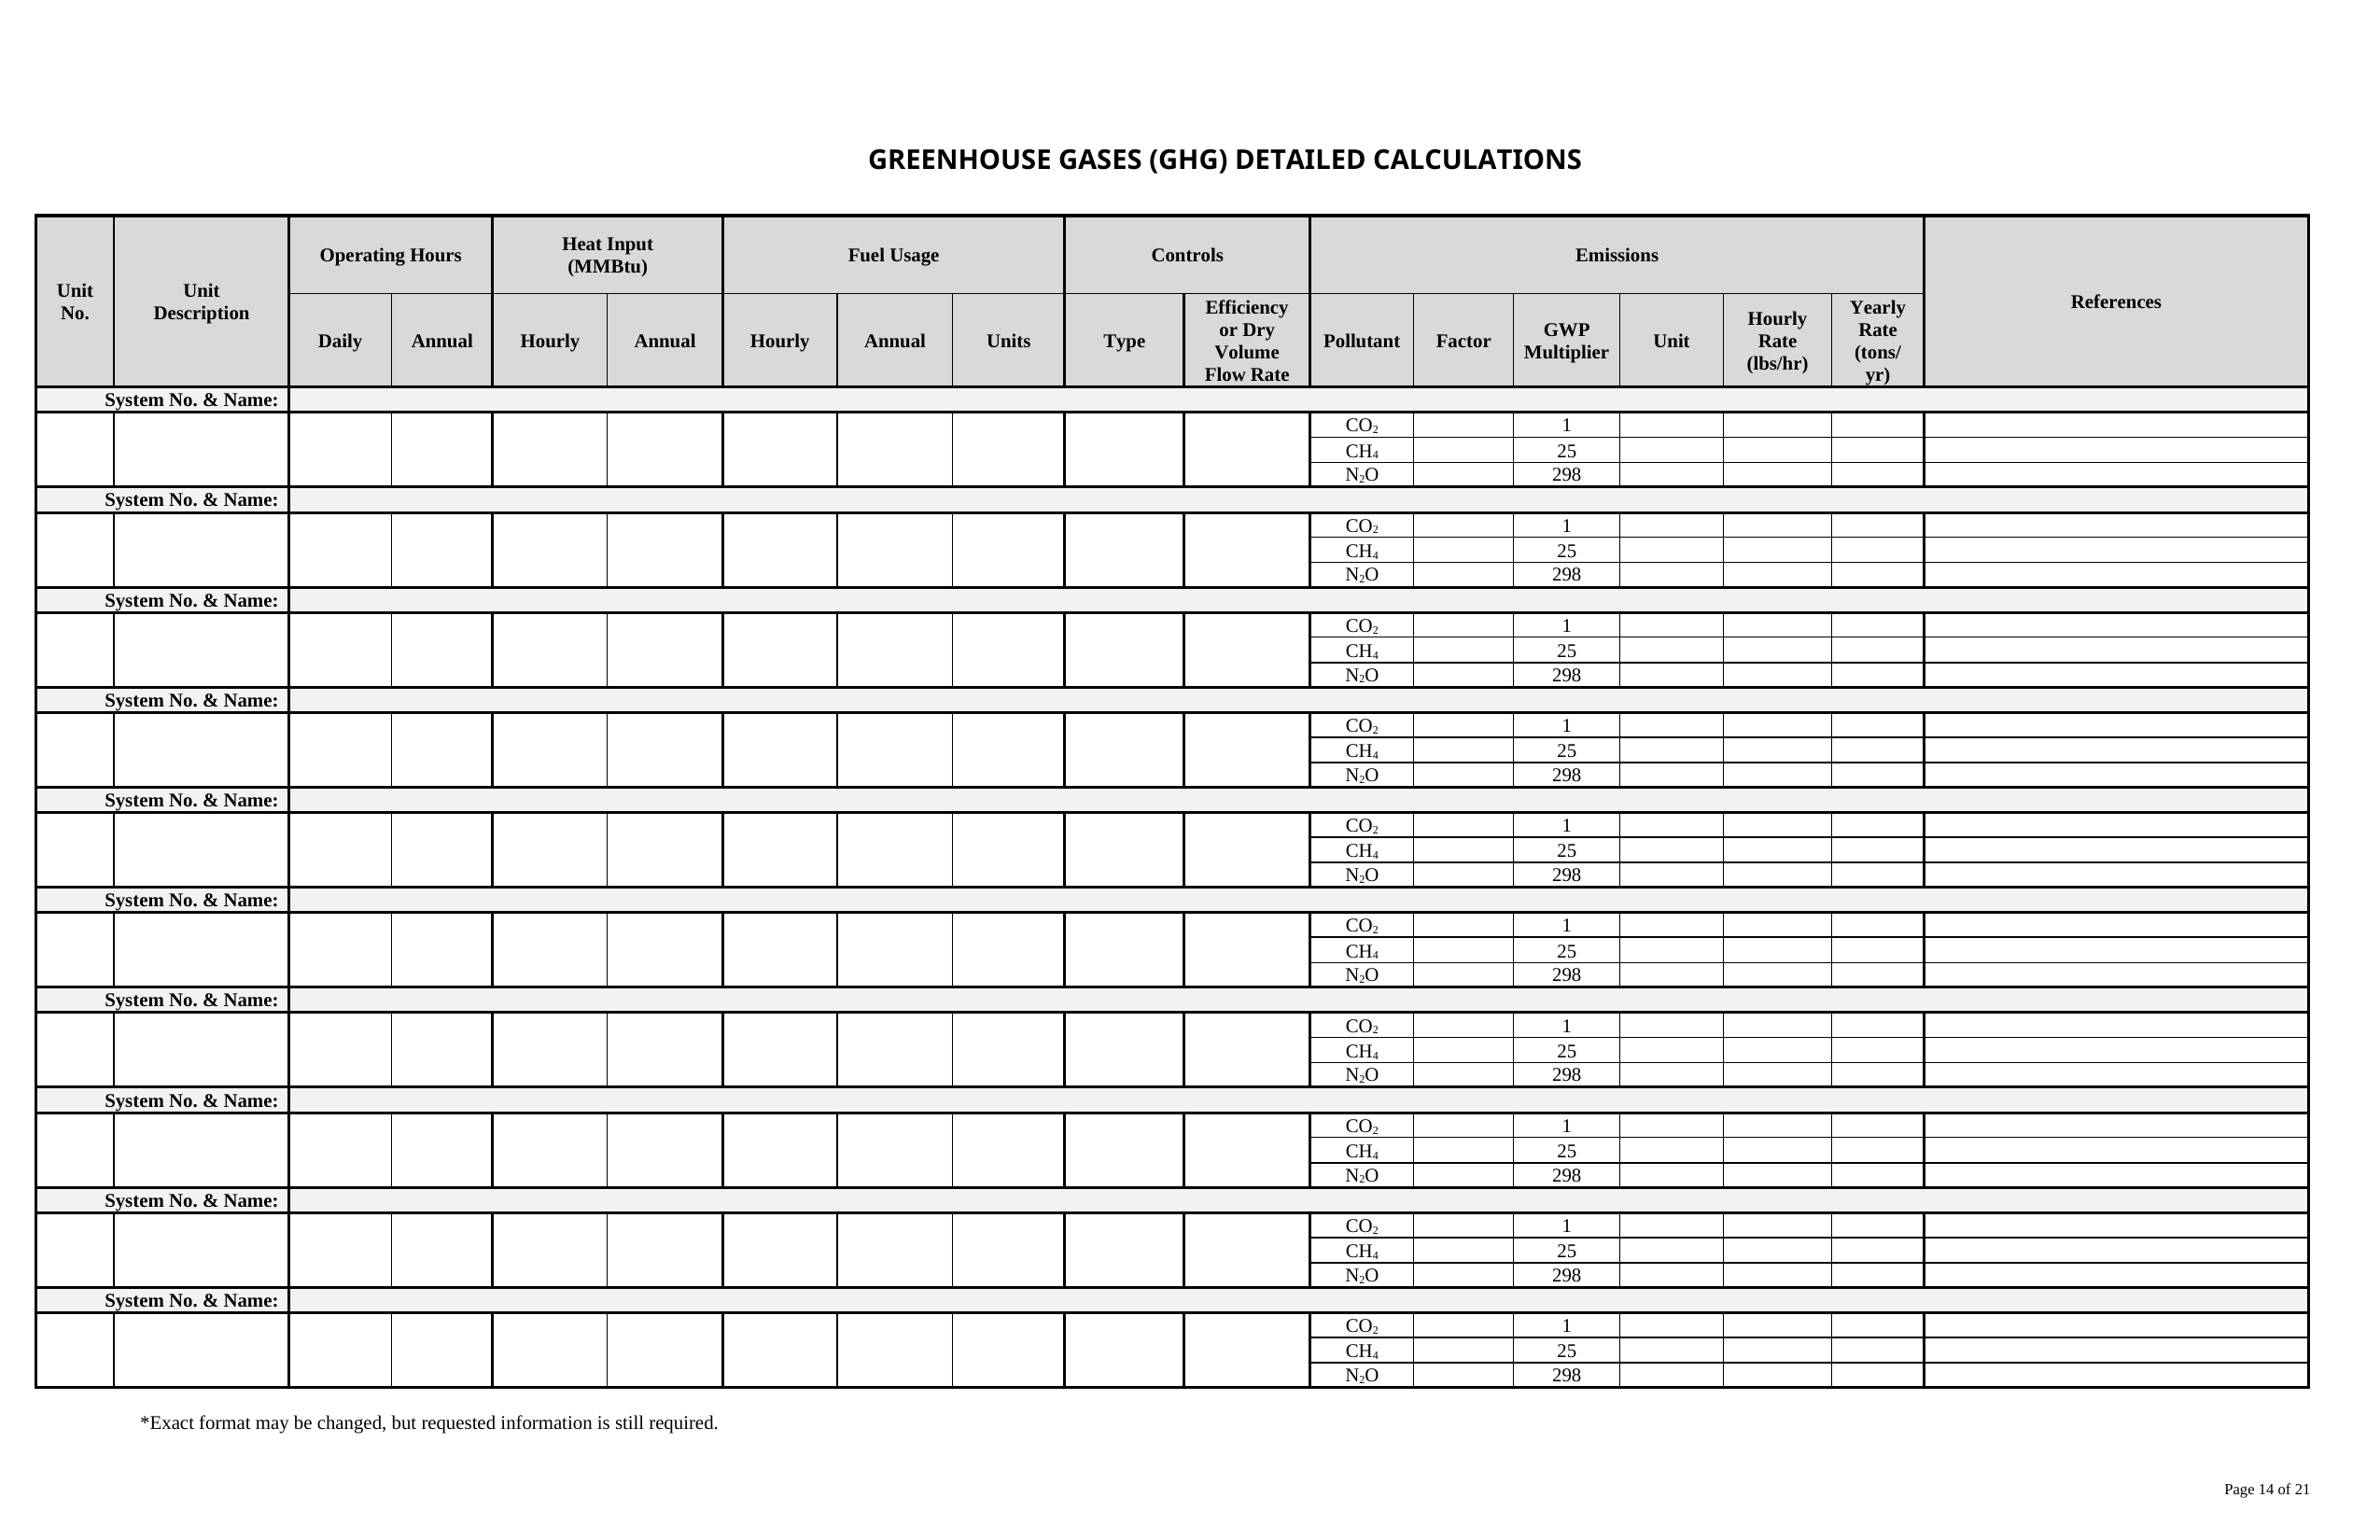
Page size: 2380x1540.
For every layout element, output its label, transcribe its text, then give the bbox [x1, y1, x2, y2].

table_header Emissions [1311, 217, 1923, 293]
table_cell 298 [1514, 763, 1619, 786]
table_cell [1832, 1314, 1923, 1337]
table_cell [115, 1214, 287, 1286]
table_cell [608, 1314, 721, 1386]
table_cell [953, 413, 1063, 485]
table_cell [494, 814, 607, 886]
table_cell [953, 614, 1063, 685]
table_cell [290, 689, 2307, 711]
table_cell [115, 814, 287, 886]
table_cell System No. & Name: [37, 488, 287, 511]
table_cell [290, 1314, 391, 1386]
table_cell [1414, 814, 1513, 836]
table_cell 298 [1514, 563, 1619, 585]
table_cell [1925, 1214, 2307, 1237]
table_cell [290, 1289, 2307, 1311]
table_cell [953, 1214, 1063, 1286]
table_cell [953, 514, 1063, 585]
table_cell Hourly Rate (lbs/hr) [1724, 294, 1831, 385]
table_cell 298 [1514, 1364, 1619, 1386]
table_cell CH4 [1311, 1038, 1413, 1062]
table_cell [1925, 1314, 2307, 1337]
table_cell [1724, 413, 1831, 436]
table_cell [1185, 1214, 1309, 1286]
table_cell [1832, 763, 1923, 786]
table_cell 25 [1514, 1138, 1619, 1162]
table_cell [1724, 1364, 1831, 1386]
table_cell [838, 413, 952, 485]
table_cell 25 [1514, 1038, 1619, 1062]
table_cell 1 [1514, 1114, 1619, 1137]
table_cell 1 [1514, 1014, 1619, 1037]
table_cell [724, 1014, 836, 1085]
table_cell [1414, 963, 1513, 986]
table_cell [1066, 514, 1183, 585]
table_cell N2O [1311, 963, 1413, 986]
table_cell [1832, 938, 1923, 962]
table_cell [494, 614, 607, 685]
table_cell [1620, 438, 1723, 461]
table_cell [1832, 914, 1923, 936]
table_cell [1925, 614, 2307, 637]
table_cell [1620, 538, 1723, 562]
table_cell System No. & Name: [37, 1289, 287, 1311]
table_cell [392, 1014, 491, 1085]
table_cell [1724, 1314, 1831, 1337]
table_cell [37, 714, 113, 786]
table_cell Annual [838, 294, 952, 385]
table_cell [1832, 738, 1923, 762]
table_cell 25 [1514, 438, 1619, 461]
table_cell 25 [1514, 838, 1619, 861]
table_cell Factor [1414, 294, 1513, 385]
table_cell [392, 1214, 491, 1286]
table_cell [1925, 563, 2307, 585]
table_cell [37, 413, 113, 485]
table_cell [392, 1314, 491, 1386]
table_cell [494, 1114, 607, 1186]
table_cell [1620, 1114, 1723, 1137]
table_cell [838, 714, 952, 786]
table_cell [1925, 413, 2307, 436]
table_cell [1724, 863, 1831, 886]
table_cell [608, 914, 721, 986]
table_cell [1620, 514, 1723, 536]
table_cell [1724, 538, 1831, 562]
table_cell [724, 714, 836, 786]
table_cell CO2 [1311, 413, 1413, 436]
table_cell [1925, 637, 2307, 662]
table_cell [1620, 838, 1723, 861]
table_cell [1620, 637, 1723, 662]
table_cell [1832, 413, 1923, 436]
table_cell [1832, 1138, 1923, 1162]
table_cell [608, 514, 721, 585]
table_cell Annual [392, 294, 491, 385]
table_cell [1414, 538, 1513, 562]
table_cell [1832, 1214, 1923, 1237]
table_cell [1724, 463, 1831, 485]
table_cell CO2 [1311, 714, 1413, 736]
table_cell [290, 1114, 391, 1186]
table_cell [1620, 1264, 1723, 1286]
table_cell [724, 914, 836, 986]
table_cell N2O [1311, 563, 1413, 585]
table_cell [838, 1214, 952, 1286]
table_cell 1 [1514, 714, 1619, 736]
table_cell [838, 514, 952, 585]
table_cell 1 [1514, 514, 1619, 536]
table_cell [1066, 714, 1183, 786]
table_cell [1832, 463, 1923, 485]
table_cell CO2 [1311, 814, 1413, 836]
table_cell CH4 [1311, 838, 1413, 861]
table_cell [37, 514, 113, 585]
table_cell [1414, 1264, 1513, 1286]
table_cell [290, 1189, 2307, 1211]
table_cell [1724, 1214, 1831, 1237]
table_cell [1832, 1164, 1923, 1186]
table_cell [1925, 1239, 2307, 1262]
table_cell [1620, 1338, 1723, 1362]
table_cell Yearly Rate (tons/yr) [1832, 294, 1923, 385]
table_cell [1620, 863, 1723, 886]
table_header Fuel Usage [724, 217, 1063, 293]
table_cell [1414, 863, 1513, 886]
table_cell [1832, 538, 1923, 562]
table_cell CH4 [1311, 1239, 1413, 1262]
table_cell N2O [1311, 763, 1413, 786]
table_cell [724, 413, 836, 485]
table_cell [1620, 938, 1723, 962]
table_cell CH4 [1311, 938, 1413, 962]
table_cell [1724, 838, 1831, 861]
table_cell [953, 1014, 1063, 1085]
table_cell N2O [1311, 1364, 1413, 1386]
table_cell [1832, 1014, 1923, 1037]
table_cell [1414, 1063, 1513, 1085]
table_header Heat Input (MMBtu) [494, 217, 721, 293]
table_cell [290, 914, 391, 986]
table_header Unit No. [37, 217, 113, 385]
table_cell [115, 1314, 287, 1386]
table_cell [1925, 838, 2307, 861]
table_cell [1925, 438, 2307, 461]
table_cell [1620, 1164, 1723, 1186]
table_cell 1 [1514, 814, 1619, 836]
table_cell [1620, 563, 1723, 585]
table_cell [1066, 413, 1183, 485]
table_cell [1925, 1264, 2307, 1286]
table_cell 298 [1514, 1063, 1619, 1085]
table_cell [1620, 664, 1723, 685]
table_cell [1620, 1364, 1723, 1386]
table_cell [1185, 614, 1309, 685]
table_cell [608, 1214, 721, 1286]
table_cell [1925, 914, 2307, 936]
table_cell [1832, 1114, 1923, 1137]
table_cell 1 [1514, 914, 1619, 936]
table_cell [1925, 538, 2307, 562]
text GREENHOUSE GASES (GHG) DETAILED CALCULATIONS [140, 140, 2310, 177]
table_cell [1925, 738, 2307, 762]
table_cell [1925, 1138, 2307, 1162]
table_cell [1414, 1038, 1513, 1062]
table_cell Annual [608, 294, 721, 385]
table_cell [1066, 1014, 1183, 1085]
table_cell 298 [1514, 963, 1619, 986]
table_cell CO2 [1311, 614, 1413, 637]
table_cell [290, 614, 391, 685]
table_cell System No. & Name: [37, 988, 287, 1011]
table_cell [290, 413, 391, 485]
table_cell [1724, 1338, 1831, 1362]
table_cell [608, 413, 721, 485]
table_cell [1724, 514, 1831, 536]
table_cell [953, 1314, 1063, 1386]
table_cell [1832, 1063, 1923, 1085]
table_cell 1 [1514, 1214, 1619, 1237]
table_cell [608, 1014, 721, 1085]
table_cell [724, 614, 836, 685]
table_cell 25 [1514, 738, 1619, 762]
table_cell [1620, 814, 1723, 836]
table_cell [1620, 614, 1723, 637]
table_cell [1620, 1239, 1723, 1262]
table_cell CO2 [1311, 1114, 1413, 1137]
table_cell [1832, 614, 1923, 637]
table_cell [115, 514, 287, 585]
table_cell [290, 1088, 2307, 1112]
table_cell [392, 413, 491, 485]
table_cell [1724, 563, 1831, 585]
table_cell [115, 714, 287, 786]
table_cell [724, 1214, 836, 1286]
table_cell Unit [1620, 294, 1723, 385]
text *Exact format may be changed, but requested information is still required. [140, 1411, 2310, 1434]
table_cell [724, 814, 836, 886]
table_cell [494, 1014, 607, 1085]
table_cell [1414, 1364, 1513, 1386]
table_cell Daily [290, 294, 391, 385]
table_cell [1066, 1214, 1183, 1286]
table_cell [1925, 763, 2307, 786]
table_cell [392, 814, 491, 886]
table_cell [1925, 1164, 2307, 1186]
table_cell [1925, 514, 2307, 536]
table_cell [838, 614, 952, 685]
table_cell [290, 714, 391, 786]
table_cell [608, 814, 721, 886]
table_cell [1724, 637, 1831, 662]
table_cell [1620, 714, 1723, 736]
table_cell [290, 589, 2307, 610]
table_cell [1414, 738, 1513, 762]
table_cell [1832, 838, 1923, 861]
table_cell [1925, 863, 2307, 886]
table_cell [290, 514, 391, 585]
table_cell [1832, 1239, 1923, 1262]
table_cell [1066, 814, 1183, 886]
table_cell [1620, 763, 1723, 786]
table_cell [1414, 1239, 1513, 1262]
table_cell [1925, 963, 2307, 986]
table_cell [1414, 1164, 1513, 1186]
table_cell [953, 914, 1063, 986]
table_cell [1724, 1264, 1831, 1286]
table_cell System No. & Name: [37, 1189, 287, 1211]
table_cell [838, 914, 952, 986]
table_cell [1620, 1063, 1723, 1085]
table_cell [1414, 637, 1513, 662]
table_cell [608, 714, 721, 786]
table_cell [1832, 563, 1923, 585]
table_cell [1832, 1264, 1923, 1286]
table_cell [290, 488, 2307, 511]
table_cell [1414, 413, 1513, 436]
table_cell System No. & Name: [37, 589, 287, 610]
table_cell [1724, 914, 1831, 936]
table_cell [1620, 1014, 1723, 1037]
table_cell [494, 714, 607, 786]
table_cell [1620, 1038, 1723, 1062]
table_cell 298 [1514, 664, 1619, 685]
table_cell [1832, 963, 1923, 986]
table_cell [1414, 1314, 1513, 1337]
table_cell [1724, 1164, 1831, 1186]
table_cell [37, 1314, 113, 1386]
table_cell [1925, 1063, 2307, 1085]
table_cell System No. & Name: [37, 388, 287, 411]
table_cell [1414, 514, 1513, 536]
table_cell [1832, 1364, 1923, 1386]
table_cell 298 [1514, 463, 1619, 485]
table_cell [1620, 963, 1723, 986]
table_cell [1724, 738, 1831, 762]
table_cell [724, 1114, 836, 1186]
table_cell [494, 1214, 607, 1286]
table_cell [724, 1314, 836, 1386]
table_cell [1832, 664, 1923, 685]
table_header References [1925, 217, 2307, 385]
table_cell [1724, 814, 1831, 836]
table_cell CH4 [1311, 438, 1413, 461]
table_cell System No. & Name: [37, 789, 287, 811]
table_cell 25 [1514, 938, 1619, 962]
table_cell [1925, 463, 2307, 485]
table_cell [838, 1014, 952, 1085]
table_cell [1925, 1114, 2307, 1137]
table_cell [953, 814, 1063, 886]
table_cell [115, 914, 287, 986]
table_cell [1185, 1014, 1309, 1085]
table_cell [953, 1114, 1063, 1186]
table_cell [392, 614, 491, 685]
table_cell CH4 [1311, 1338, 1413, 1362]
table_cell [115, 413, 287, 485]
table_cell [1414, 1138, 1513, 1162]
table_cell [1185, 714, 1309, 786]
table_cell [392, 514, 491, 585]
table_cell [1066, 614, 1183, 685]
table_cell [1832, 514, 1923, 536]
table_cell CH4 [1311, 1138, 1413, 1162]
table_cell [1620, 1138, 1723, 1162]
table_cell [1724, 438, 1831, 461]
table_cell [1185, 914, 1309, 986]
table_cell [1620, 1214, 1723, 1237]
table_cell [37, 814, 113, 886]
table_cell [1620, 463, 1723, 485]
table_cell [1185, 1314, 1309, 1386]
table_cell [1414, 938, 1513, 962]
table_cell [1724, 1239, 1831, 1262]
table_cell [1724, 1114, 1831, 1137]
table_cell [1414, 1338, 1513, 1362]
table_cell [1185, 514, 1309, 585]
table_cell 25 [1514, 538, 1619, 562]
table_cell [1832, 1338, 1923, 1362]
table_cell [953, 714, 1063, 786]
table_cell System No. & Name: [37, 1088, 287, 1112]
table_cell Hourly [494, 294, 607, 385]
table_cell [392, 914, 491, 986]
table_cell 1 [1514, 614, 1619, 637]
table_cell [290, 1214, 391, 1286]
table_cell Units [953, 294, 1063, 385]
table_cell CH4 [1311, 538, 1413, 562]
table_cell 1 [1514, 1314, 1619, 1337]
table_cell [1414, 1114, 1513, 1137]
table_cell [1925, 1338, 2307, 1362]
table_cell [115, 1114, 287, 1186]
table_cell [1414, 1014, 1513, 1037]
table_cell [290, 889, 2307, 911]
table_cell [1724, 714, 1831, 736]
table_cell 25 [1514, 637, 1619, 662]
table_cell [392, 714, 491, 786]
table_cell [1925, 814, 2307, 836]
table_cell [37, 914, 113, 986]
table_cell [115, 614, 287, 685]
table_cell [115, 1014, 287, 1085]
table_cell [1414, 763, 1513, 786]
table_cell [494, 413, 607, 485]
table_cell Hourly [724, 294, 836, 385]
table_cell [608, 614, 721, 685]
table_cell System No. & Name: [37, 889, 287, 911]
table_cell [1925, 1364, 2307, 1386]
table_cell 1 [1514, 413, 1619, 436]
table_cell Efficiency or Dry Volume Flow Rate [1185, 294, 1309, 385]
table_cell Type [1066, 294, 1183, 385]
table_cell [290, 814, 391, 886]
table_cell [1414, 614, 1513, 637]
table_cell [838, 814, 952, 886]
table_cell 298 [1514, 1264, 1619, 1286]
table_cell CO2 [1311, 914, 1413, 936]
table_cell [1832, 1038, 1923, 1062]
table_cell [1724, 664, 1831, 685]
table_cell CO2 [1311, 1214, 1413, 1237]
table_header Controls [1066, 217, 1309, 293]
table_cell [37, 1114, 113, 1186]
table_cell [1724, 614, 1831, 637]
table_cell N2O [1311, 1063, 1413, 1085]
table_cell [494, 514, 607, 585]
table_cell [1724, 1138, 1831, 1162]
table_cell 298 [1514, 863, 1619, 886]
table_cell [1724, 1063, 1831, 1085]
table_header Operating Hours [290, 217, 491, 293]
table_cell [1414, 664, 1513, 685]
table_cell [290, 1014, 391, 1085]
table_cell [608, 1114, 721, 1186]
table_cell [290, 388, 2307, 411]
table_cell [1414, 1214, 1513, 1237]
table_cell [1832, 714, 1923, 736]
table_cell [724, 514, 836, 585]
table_cell [838, 1314, 952, 1386]
table_cell CH4 [1311, 738, 1413, 762]
table_cell [1066, 914, 1183, 986]
table_cell [290, 789, 2307, 811]
table_cell [1414, 563, 1513, 585]
table_cell [1414, 438, 1513, 461]
table_cell [1832, 814, 1923, 836]
table_cell [1832, 637, 1923, 662]
table_cell N2O [1311, 1164, 1413, 1186]
table_header Unit Description [115, 217, 287, 385]
table_cell [1832, 438, 1923, 461]
table_cell [494, 914, 607, 986]
table_cell CO2 [1311, 514, 1413, 536]
table_cell [1724, 1038, 1831, 1062]
table_cell 25 [1514, 1338, 1619, 1362]
table_cell N2O [1311, 1264, 1413, 1286]
table_cell [1185, 1114, 1309, 1186]
table_cell [1185, 814, 1309, 886]
table_cell [1925, 664, 2307, 685]
table_cell [1620, 914, 1723, 936]
table_cell [290, 988, 2307, 1011]
table_cell [1414, 463, 1513, 485]
table_cell [1925, 1038, 2307, 1062]
table_cell Pollutant [1311, 294, 1413, 385]
table_cell N2O [1311, 463, 1413, 485]
table_cell GWP Multiplier [1514, 294, 1619, 385]
table_cell [1925, 1014, 2307, 1037]
table_cell [1414, 838, 1513, 861]
table_cell [1724, 1014, 1831, 1037]
table_cell [1414, 914, 1513, 936]
table_cell [1185, 413, 1309, 485]
table_cell 25 [1514, 1239, 1619, 1262]
table_cell [1620, 738, 1723, 762]
table_cell [1414, 714, 1513, 736]
table_cell [1066, 1114, 1183, 1186]
table_cell [1724, 938, 1831, 962]
table_cell [1724, 963, 1831, 986]
table_cell [1724, 763, 1831, 786]
table_cell System No. & Name: [37, 689, 287, 711]
table_cell CO2 [1311, 1314, 1413, 1337]
table_cell [1620, 413, 1723, 436]
table_cell [1832, 863, 1923, 886]
table_cell [37, 1214, 113, 1286]
table_cell N2O [1311, 863, 1413, 886]
table_cell [838, 1114, 952, 1186]
table_cell CO2 [1311, 1014, 1413, 1037]
table_cell [1925, 714, 2307, 736]
table_cell 298 [1514, 1164, 1619, 1186]
table_cell CH4 [1311, 637, 1413, 662]
table_cell [392, 1114, 491, 1186]
table_cell N2O [1311, 664, 1413, 685]
table_cell [1066, 1314, 1183, 1386]
table_cell [37, 614, 113, 685]
table_cell [1620, 1314, 1723, 1337]
table_cell [494, 1314, 607, 1386]
table_cell [1925, 938, 2307, 962]
table_cell [37, 1014, 113, 1085]
